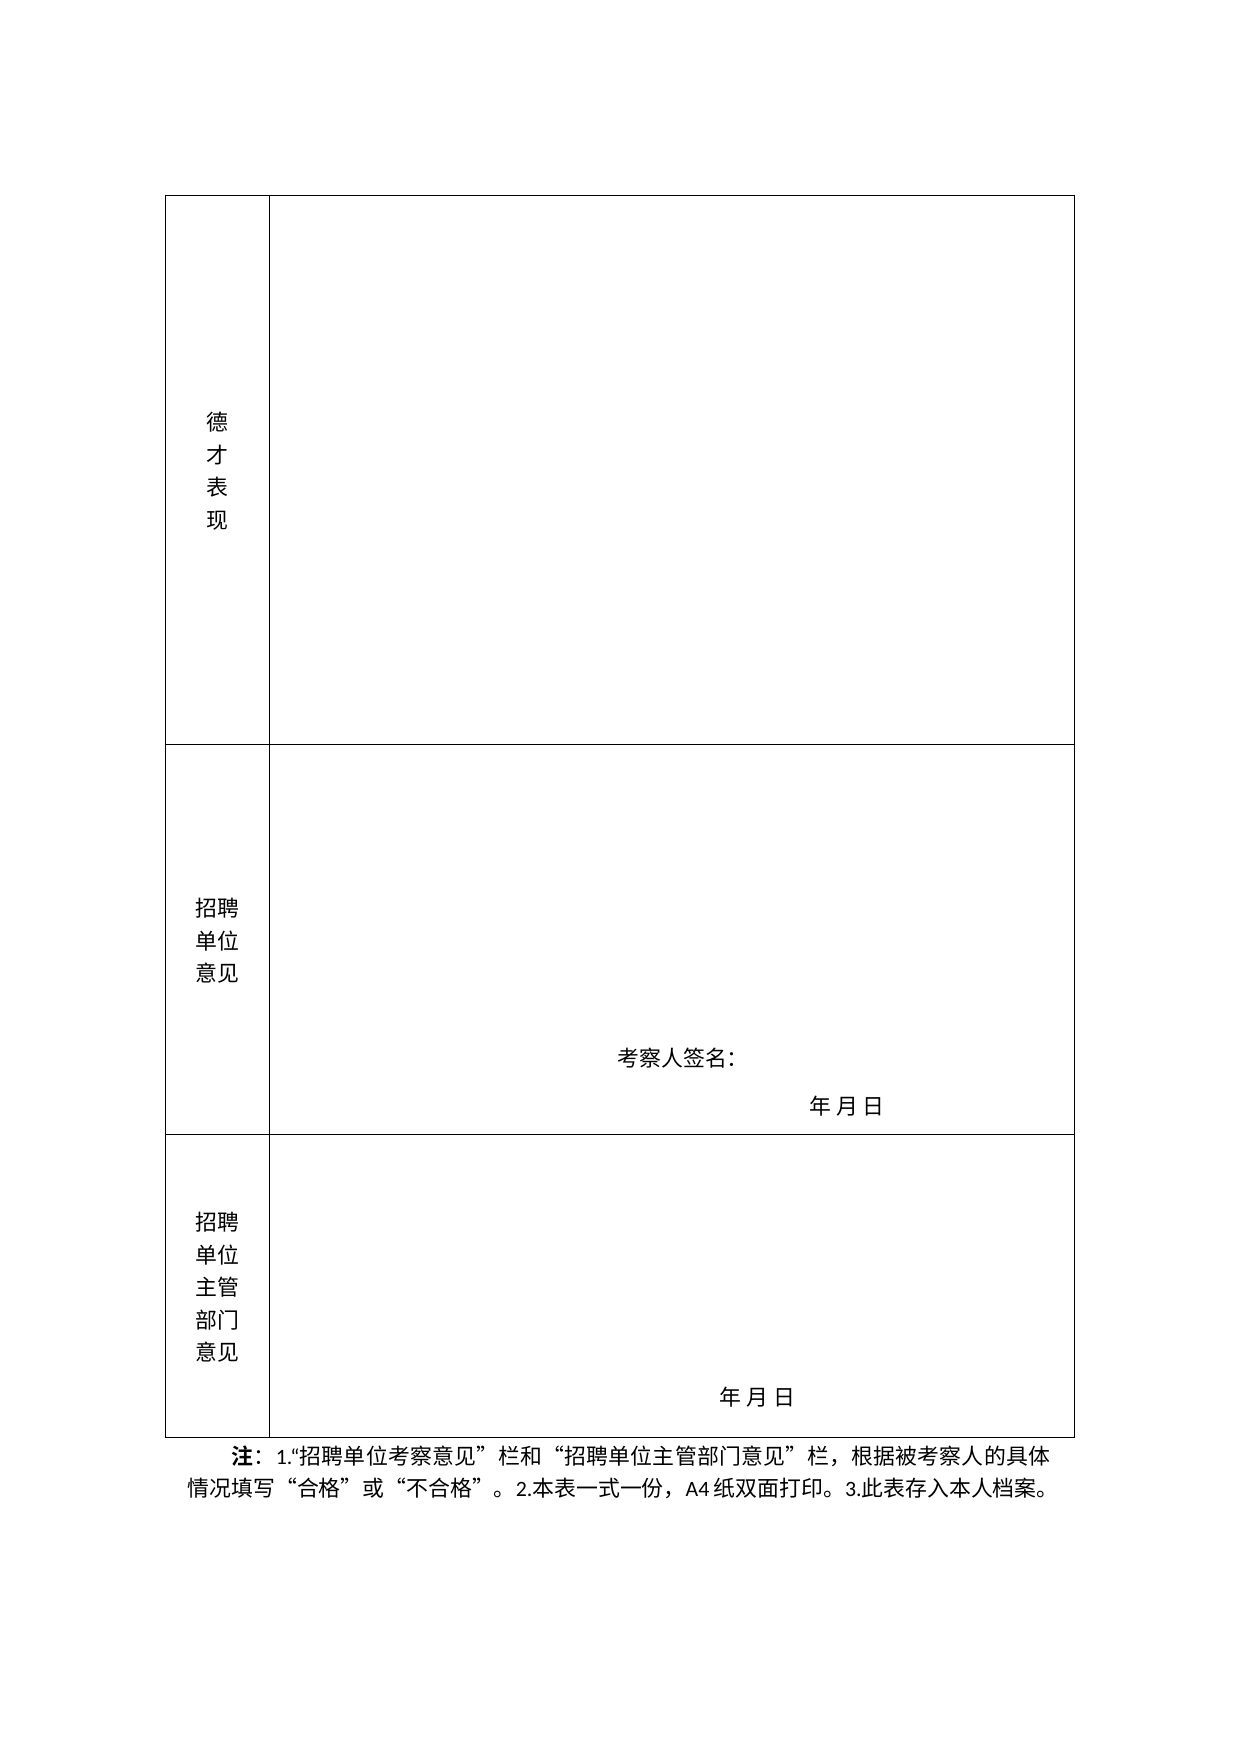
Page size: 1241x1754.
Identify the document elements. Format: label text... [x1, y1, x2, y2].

table_header 德 才 表 现 [166, 196, 269, 744]
table_cell 年 月 日 [270, 1135, 1074, 1437]
table_cell 招聘 单位 意见 [166, 745, 269, 1134]
table_cell 招聘 单位 主管 部门 意见 [166, 1135, 269, 1437]
text 注：1.“招聘单位考察意见”栏和“招聘单位主管部门意见”栏，根据被考察人的具体情况填写“合格”或“不合格”。2.本表一式一份，A4纸双面打印。3.此表存入本人档案。 [187, 1438, 1053, 1503]
table_header [270, 196, 1074, 744]
table_cell 考察人签名： 年 月 日 [270, 745, 1074, 1134]
